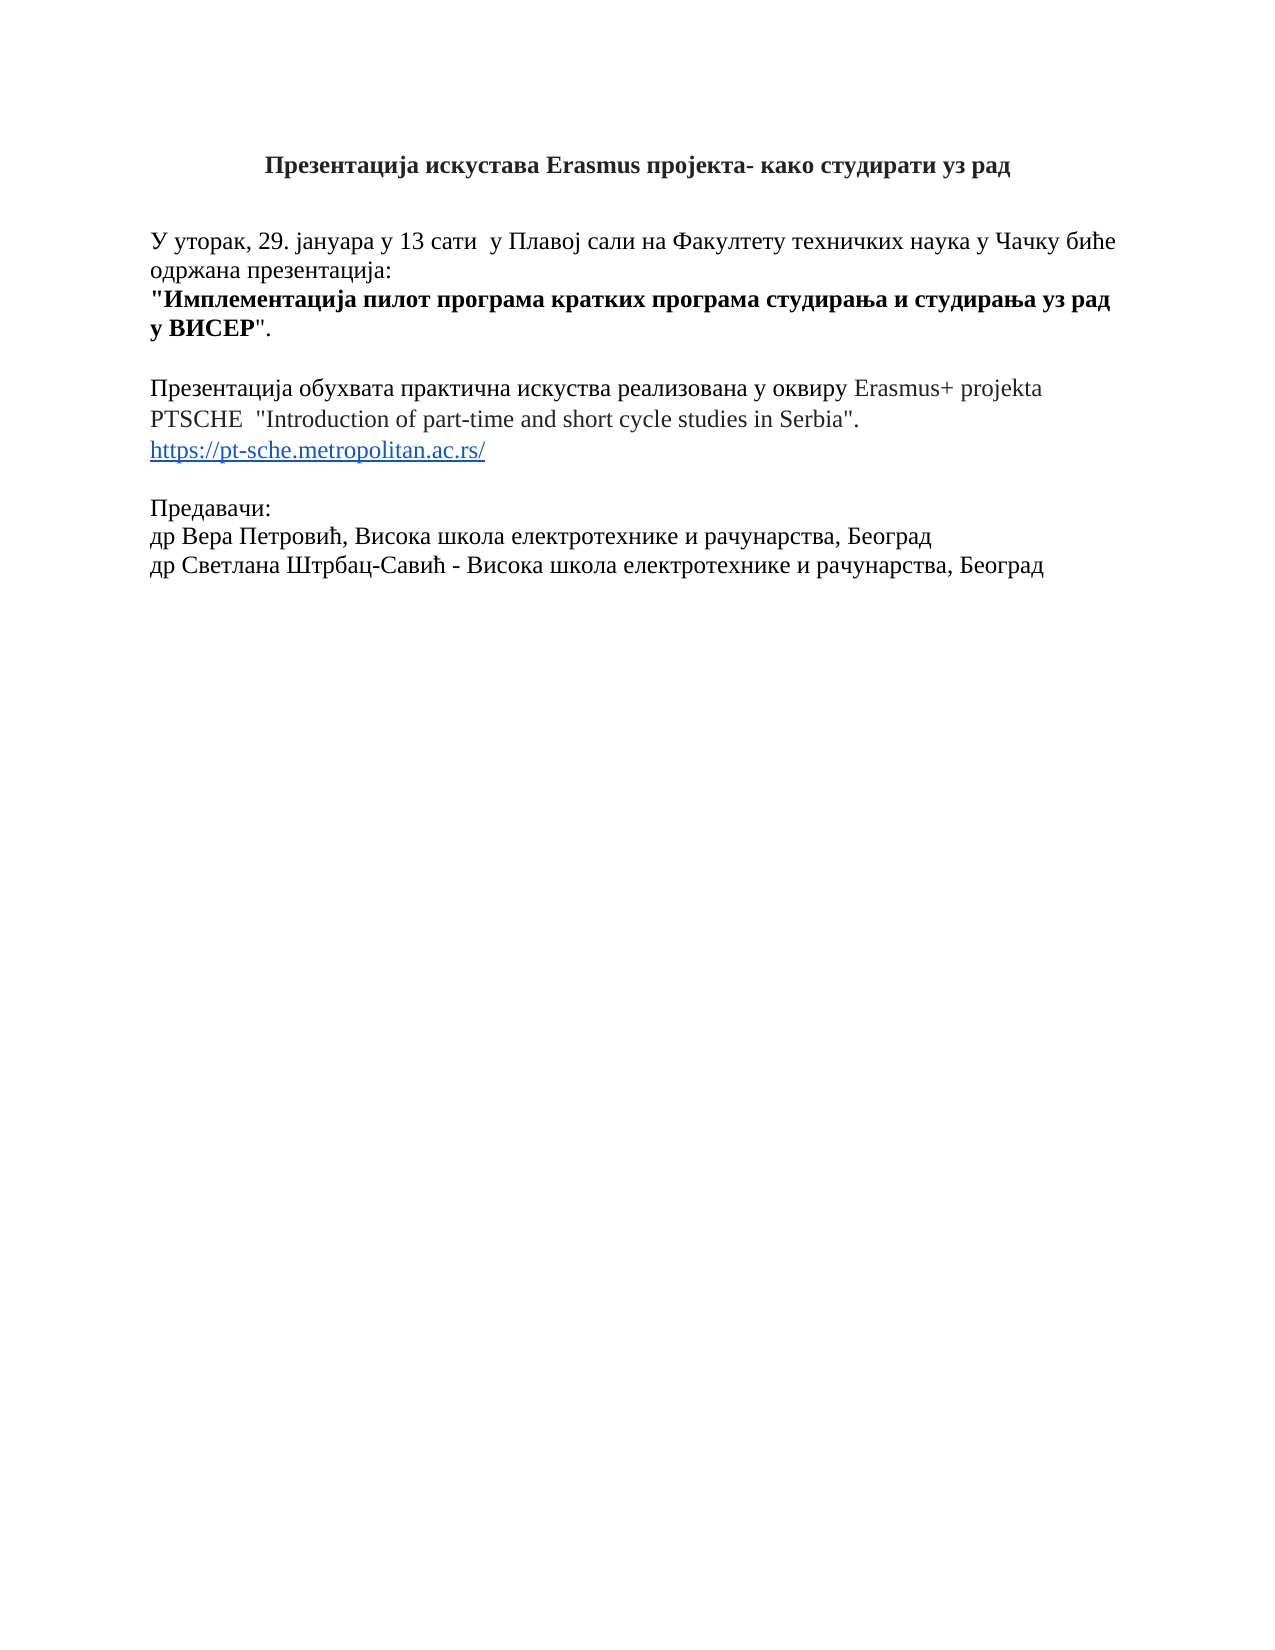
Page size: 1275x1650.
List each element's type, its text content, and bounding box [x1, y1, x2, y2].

text У уторак, 29. јануара у 13 сати у Плавој сали на Факултету техничких наука у Чачку биће одржана презентација: [150, 226, 1125, 284]
text Предавачи: [150, 493, 1125, 521]
text Презентација искустава Erasmus пројекта- како студирати уз рад [150, 150, 1125, 179]
text https://pt-sche.metropolitan.ac.rs/ [150, 433, 1125, 464]
text др Светлана Штрбац-Савић - Висока школа електротехнике и рачунарства, Београд [150, 550, 1125, 579]
text "Имплементација пилот програма кратких програма студирања и студирања уз рад у ВИСЕР". [150, 284, 1125, 341]
text Презентација обухвата практична искуства реализована у оквиру Erasmus+ projekta PTSCHE "Introduction of part-time and short cycle studies in Serbia". [150, 370, 1125, 433]
text др Вера Петровић, Висока школа електротехнике и рачунарства, Београд [150, 521, 1125, 550]
